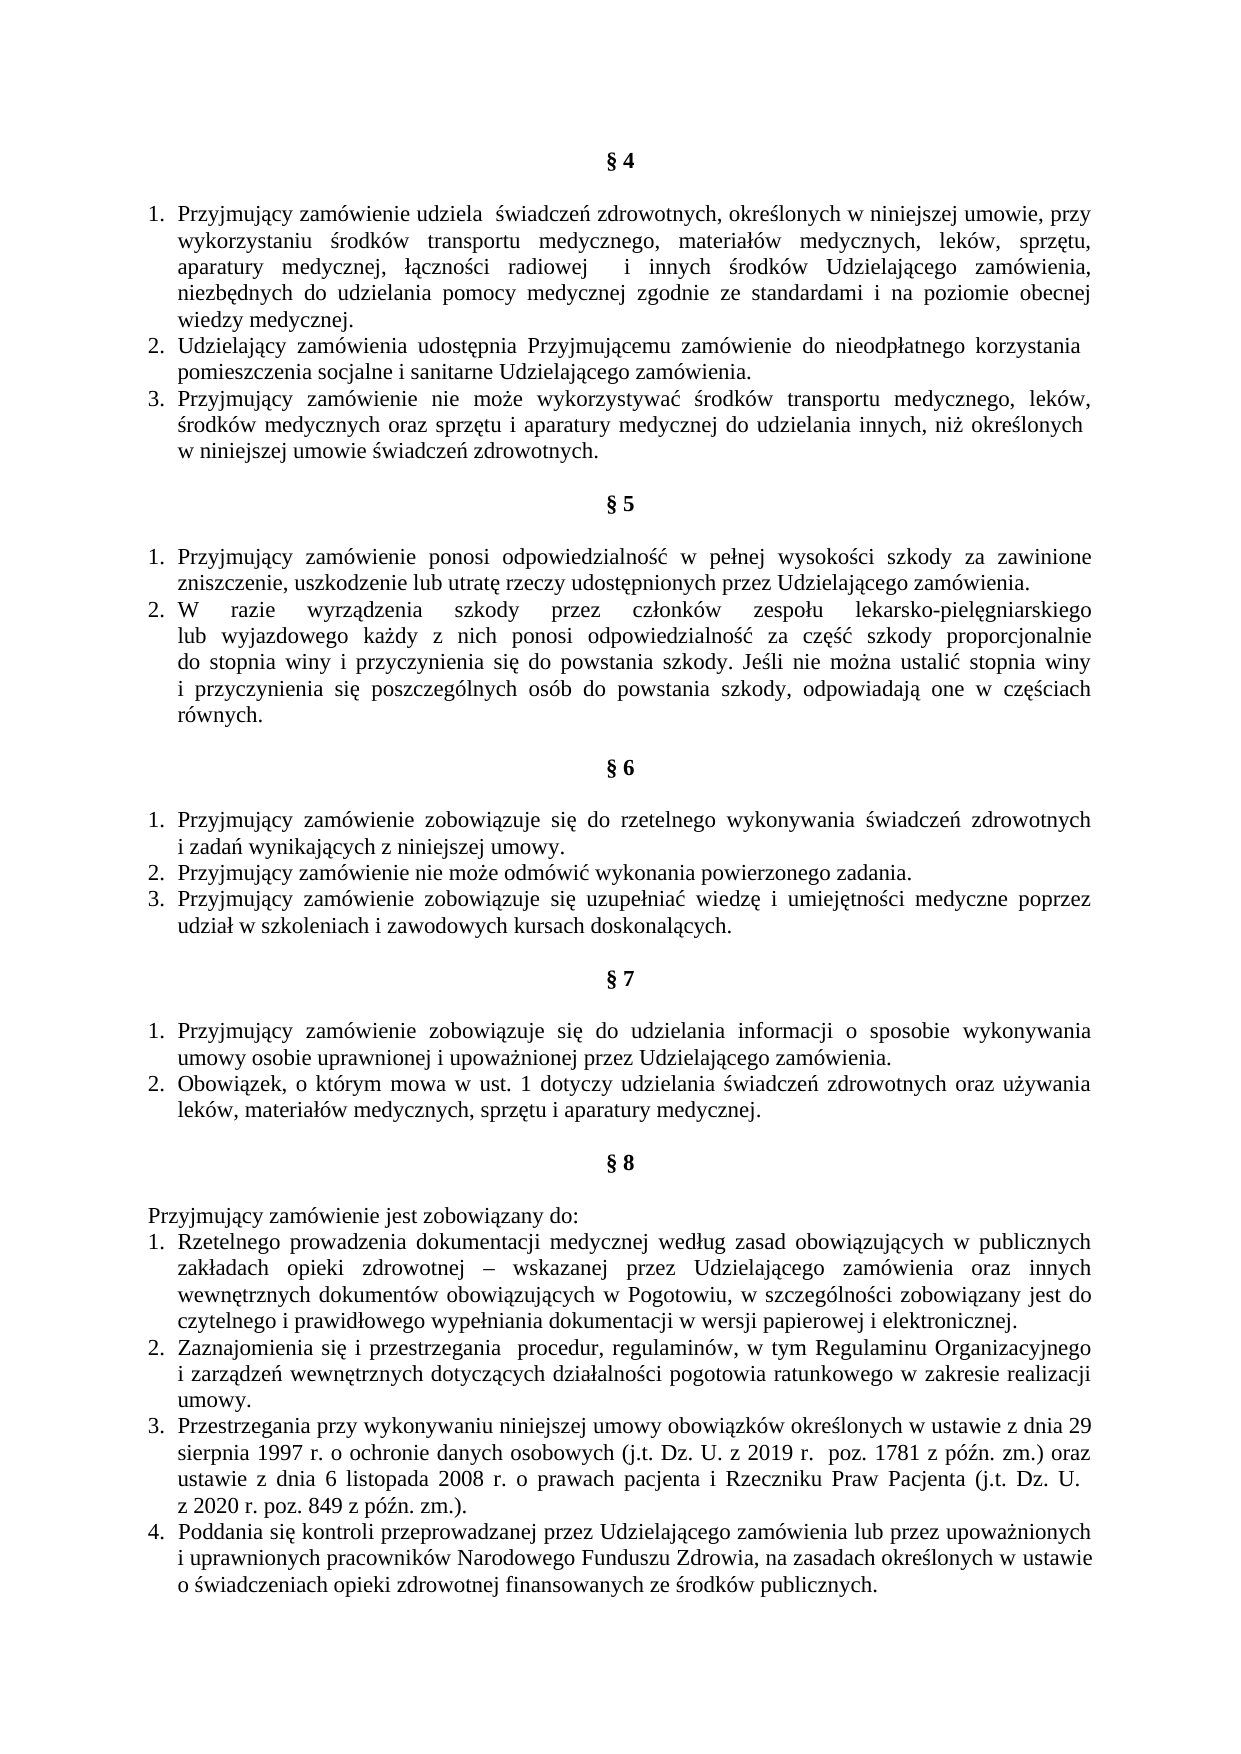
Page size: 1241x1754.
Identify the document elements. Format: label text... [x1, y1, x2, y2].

list 4. Poddania się kontroli przeprowadzanej przez Udzielającego zamówienia lub przez upoważnionych i uprawnionych pracowników Narodowego Funduszu Zdrowia, na zasadach określonych w ustawie o świadczeniach opieki zdrowotnej finansowanych ze środków publicznych. [148, 1518, 1093, 1597]
text § 7 [148, 964, 1093, 991]
list Rzetelnego prowadzenia dokumentacji medycznej według zasad obowiązujących w publicznych zakładach opieki zdrowotnej – wskazanej przez Udzielającego zamówienia oraz innych wewnętrznych dokumentów obowiązujących w Pogotowiu, w szczególności zobowiązany jest do czytelnego i prawidłowego wypełniania dokumentacji w wersji papierowej i elektronicznej. [148, 1228, 1093, 1333]
list Przyjmujący zamówienie ponosi odpowiedzialność w pełnej wysokości szkody za zawinione zniszczenie, uszkodzenie lub utratę rzeczy udostępnionych przez Udzielającego zamówienia. [148, 543, 1093, 596]
list Przyjmujący zamówienie nie może odmówić wykonania powierzonego zadania. [148, 859, 1093, 886]
list Zaznajomienia się i przestrzegania procedur, regulaminów, w tym Regulaminu Organizacyjnego i zarządzeń wewnętrznych dotyczących działalności pogotowia ratunkowego w zakresie realizacji umowy. [148, 1333, 1093, 1413]
text Przyjmujący zamówienie jest zobowiązany do: [148, 1202, 1093, 1228]
text § 8 [148, 1149, 1093, 1175]
list Obowiązek, o którym mowa w ust. 1 dotyczy udzielania świadczeń zdrowotnych oraz używania leków, materiałów medycznych, sprzętu i aparatury medycznej. [148, 1070, 1093, 1123]
text § 4 [148, 148, 1093, 174]
list Przyjmujący zamówienie zobowiązuje się do rzetelnego wykonywania świadczeń zdrowotnych i zadań wynikających z niniejszej umowy. [148, 806, 1093, 859]
list Przyjmujący zamówienie zobowiązuje się uzupełniać wiedzę i umiejętności medyczne poprzez udział w szkoleniach i zawodowych kursach doskonalących. [148, 886, 1093, 938]
list Udzielający zamówienia udostępnia Przyjmującemu zamówienie do nieodpłatnego korzystania pomieszczenia socjalne i sanitarne Udzielającego zamówienia. [148, 332, 1093, 385]
text § 6 [148, 754, 1093, 780]
list Przyjmujący zamówienie zobowiązuje się do udzielania informacji o sposobie wykonywania umowy osobie uprawnionej i upoważnionej przez Udzielającego zamówienia. [148, 1017, 1093, 1070]
subtitle Przyjmujący zamówienie udziela świadczeń zdrowotnych, określonych w niniejszej umowie, przy wykorzystaniu środków transportu medycznego, materiałów medycznych, leków, sprzętu, aparatury medycznej, łączności radiowej i innych środków Udzielającego zamówienia, niezbędnych do udzielania pomocy medycznej zgodnie ze standardami i na poziomie obecnej wiedzy medycznej. [148, 200, 1093, 332]
list W razie wyrządzenia szkody przez członków zespołu lekarsko-pielęgniarskiego lub wyjazdowego każdy z nich ponosi odpowiedzialność za część szkody proporcjonalnie do stopnia winy i przyczynienia się do powstania szkody. Jeśli nie można ustalić stopnia winy i przyczynienia się poszczególnych osób do powstania szkody, odpowiadają one w częściach równych. [148, 596, 1093, 727]
text § 5 [148, 490, 1093, 517]
list Przestrzegania przy wykonywaniu niniejszej umowy obowiązków określonych w ustawie z dnia 29 sierpnia 1997 r. o ochronie danych osobowych (j.t. Dz. U. z 2019 r. poz. 1781 z późn. zm.) oraz ustawie z dnia 6 listopada 2008 r. o prawach pacjenta i Rzeczniku Praw Pacjenta (j.t. Dz. U. z 2020 r. poz. 849 z późn. zm.). [148, 1413, 1093, 1518]
list Przyjmujący zamówienie nie może wykorzystywać środków transportu medycznego, leków, środków medycznych oraz sprzętu i aparatury medycznej do udzielania innych, niż określonych w niniejszej umowie świadczeń zdrowotnych. [148, 385, 1093, 464]
